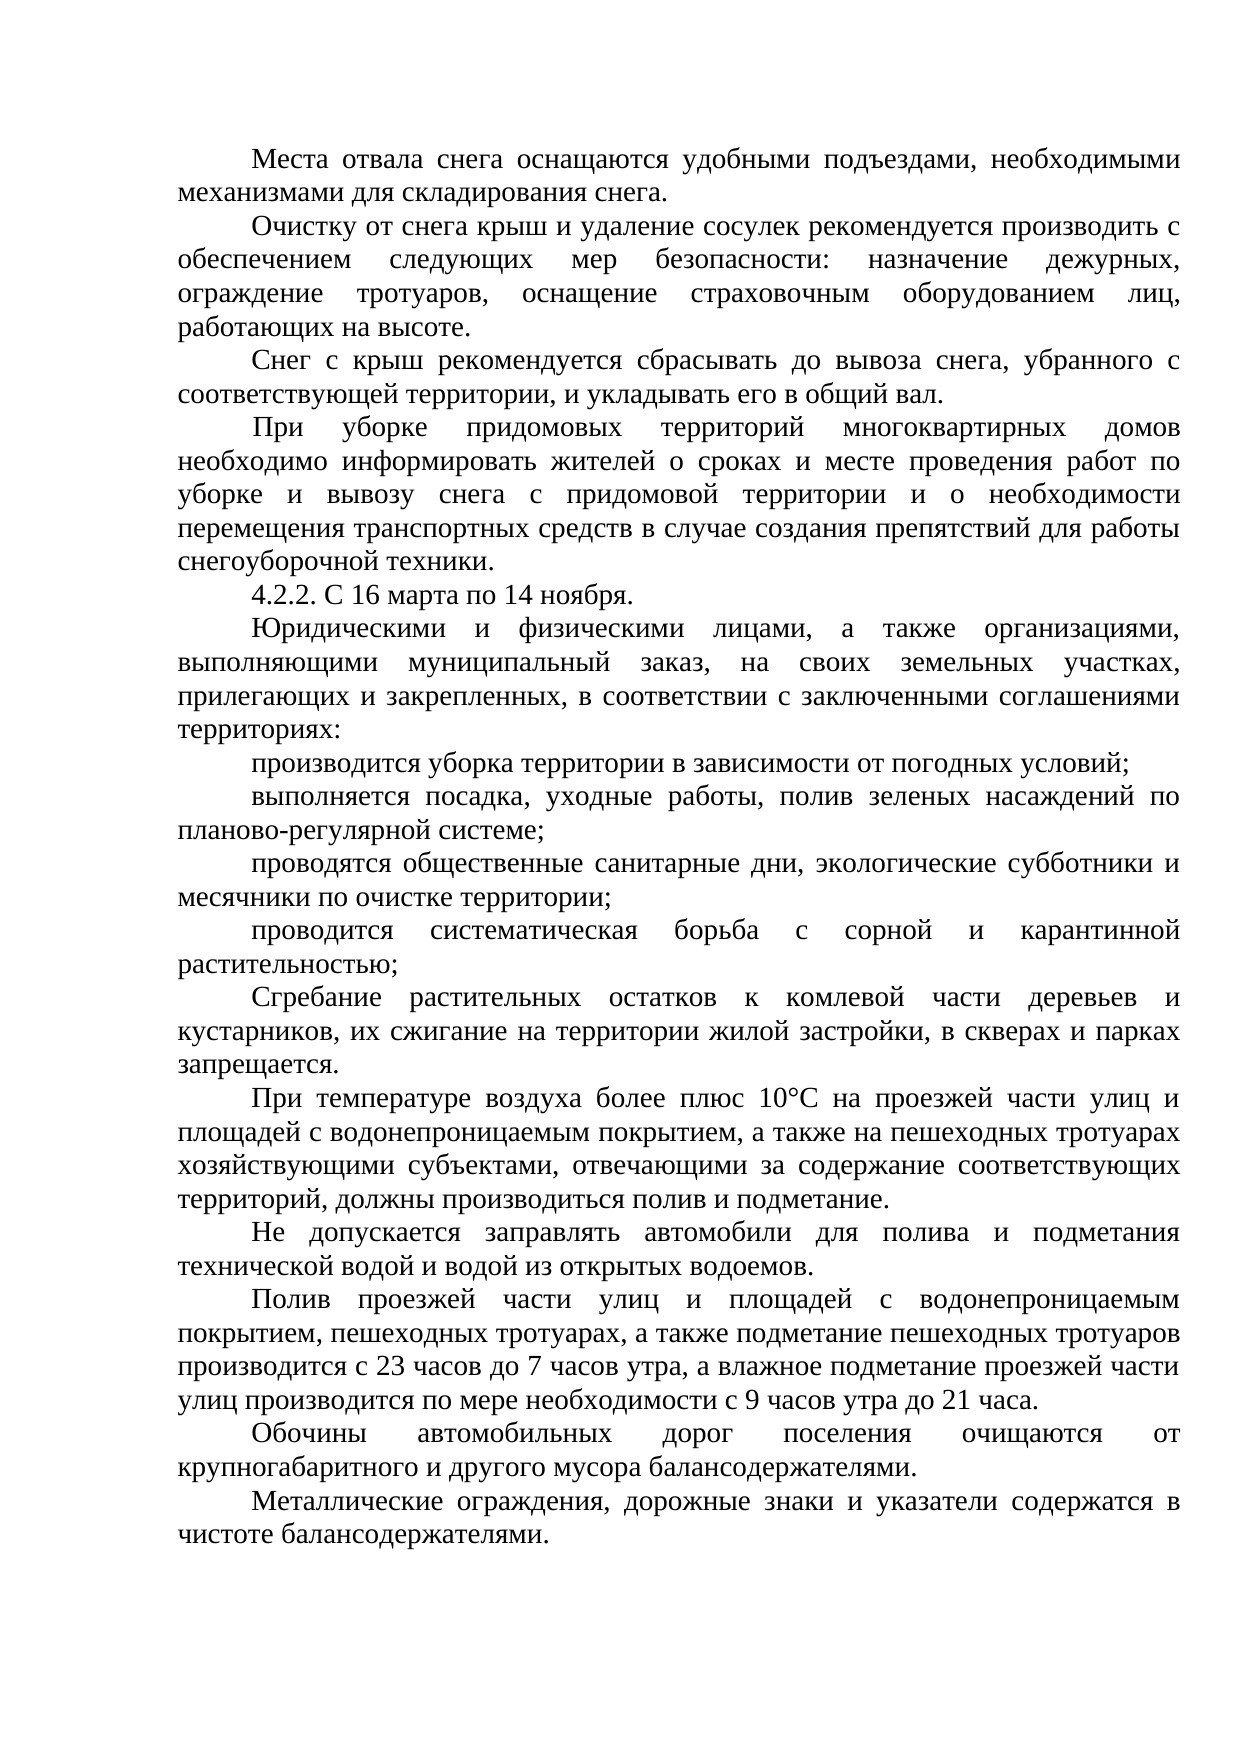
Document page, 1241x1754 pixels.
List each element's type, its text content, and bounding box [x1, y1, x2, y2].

text Юридическими и физическими лицами, а также организациями, выполняющими муниципальный заказ, на своих земельных участках, прилегающих и закрепленных, в соответствии с заключенными соглашениями территориях: [177, 611, 1181, 745]
text Снег с крыш рекомендуется сбрасывать до вывоза снега, убранного с соответствующей территории, и укладывать его в общий вал. [177, 342, 1181, 409]
text При уборке придомовых территорий многоквартирных домов необходимо информировать жителей о сроках и месте проведения работ по уборке и вывозу снега с придомовой территории и о необходимости перемещения транспортных средств в случае создания препятствий для работы снегоуборочной техники. [177, 409, 1181, 577]
text Сгребание растительных остатков к комлевой части деревьев и кустарников, их сжигание на территории жилой застройки, в скверах и парках запрещается. [177, 979, 1181, 1080]
text проводятся общественные санитарные дни, экологические субботники и месячники по очистке территории; [177, 845, 1181, 912]
text Не допускается заправлять автомобили для полива и подметания технической водой и водой из открытых водоемов. [177, 1214, 1181, 1281]
text Металлические ограждения, дорожные знаки и указатели содержатся в чистоте балансодержателями. [177, 1483, 1181, 1550]
text Обочины автомобильных дорог поселения очищаются от крупногабаритного и другого мусора балансодержателями. [177, 1416, 1181, 1483]
text проводится систематическая борьба с сорной и карантинной растительностью; [177, 912, 1181, 979]
text 4.2.2. С 16 марта по 14 ноября. [177, 577, 1181, 611]
text При температуре воздуха более плюс 10°С на проезжей части улиц и площадей с водонепроницаемым покрытием, а также на пешеходных тротуарах хозяйствующими субъектами, отвечающими за содержание соответствующих территорий, должны производиться полив и подметание. [177, 1080, 1181, 1214]
text выполняется посадка, уходные работы, полив зеленых насаждений по планово-регулярной системе; [177, 778, 1181, 845]
text Очистку от снега крыш и удаление сосулек рекомендуется производить с обеспечением следующих мер безопасности: назначение дежурных, ограждение тротуаров, оснащение страховочным оборудованием лиц, работающих на высоте. [177, 208, 1181, 342]
text производится уборка территории в зависимости от погодных условий; [177, 745, 1181, 778]
text Полив проезжей части улиц и площадей с водонепроницаемым покрытием, пешеходных тротуарах, а также подметание пешеходных тротуаров производится с 23 часов до 7 часов утра, а влажное подметание проезжей части улиц производится по мере необходимости с 9 часов утра до 21 часа. [177, 1281, 1181, 1416]
text Места отвала снега оснащаются удобными подъездами, необходимыми механизмами для складирования снега. [177, 141, 1181, 208]
